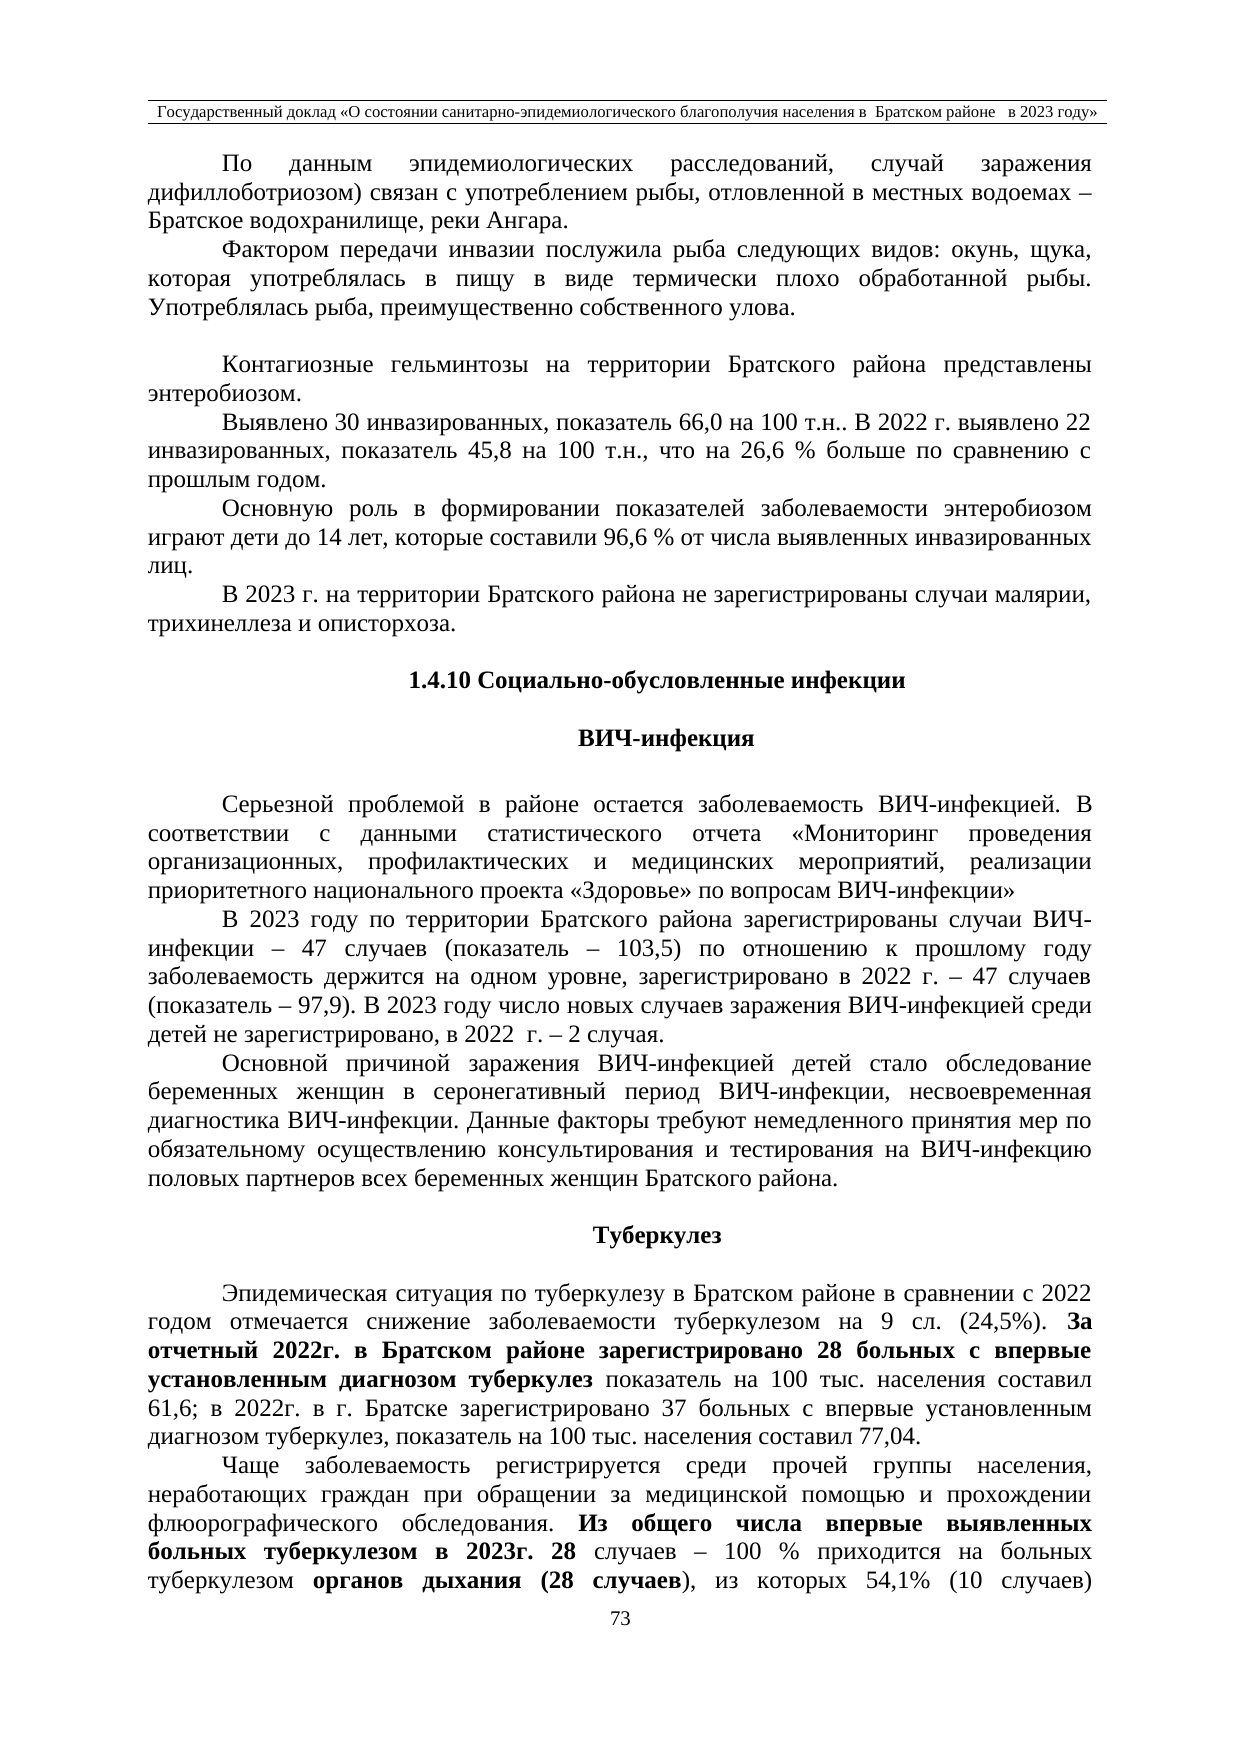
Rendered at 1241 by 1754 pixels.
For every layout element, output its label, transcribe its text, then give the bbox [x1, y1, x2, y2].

text В 2023 году по территории Братского района зарегистрированы случаи ВИЧ-инфекции – 47 случаев (показатель – 103,5) по отношению к прошлому году заболеваемость держится на одном уровне, зарегистрировано в 2022 г. – 47 случаев (показатель – 97,9). В 2023 году число новых случаев заражения ВИЧ-инфекцией среди детей не зарегистрировано, в 2022 г. – 2 случая. [148, 904, 1092, 1048]
text Серьезной проблемой в районе остается заболеваемость ВИЧ-инфекцией. В соответствии с данными статистического отчета «Мониторинг проведения организационных, профилактических и медицинских мероприятий, реализации приоритетного национального проекта «Здоровье» по вопросам ВИЧ-инфекции» [148, 789, 1092, 904]
text Туберкулез [148, 1220, 1092, 1249]
text ВИЧ-инфекция [148, 723, 1092, 752]
text Основную роль в формировании показателей заболеваемости энтеробиозом играют дети до 14 лет, которые составили 96,6 % от числа выявленных инвазированных лиц. [148, 493, 1092, 579]
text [148, 1450, 1092, 1594]
text Выявлено 30 инвазированных, показатель 66,0 на 100 т.н.. В 2022 г. выявлено 22 инвазированных, показатель 45,8 на 100 т.н., что на 26,6 % больше по сравнению с прошлым годом. [148, 407, 1092, 493]
text Основной причиной заражения ВИЧ-инфекцией детей стало обследование беременных женщин в серонегативный период ВИЧ-инфекции, несвоевременная диагностика ВИЧ-инфекции. Данные факторы требуют немедленного принятия мер по обязательному осуществлению консультирования и тестирования на ВИЧ-инфекцию половых партнеров всех беременных женщин Братского района. [148, 1048, 1092, 1191]
text По данным эпидемиологических расследований, случай заражения дифиллоботриозом) связан с употреблением рыбы, отловленной в местных водоемах – Братское водохранилище, реки Ангара. [148, 148, 1092, 234]
text Эпидемическая ситуация по туберкулезу в Братском районе в сравнении с 2022 годом отмечается снижение заболеваемости туберкулезом на 9 сл. (24,5%). За отчетный 2022г. в Братском районе зарегистрировано 28 больных с впервые установленным диагнозом туберкулез показатель на 100 тыс. населения составил 61,6; в 2022г. в г. Братске зарегистрировано 37 больных с впервые установленным диагнозом туберкулез, показатель на 100 тыс. населения составил 77,04. [148, 1278, 1092, 1450]
text В 2023 г. на территории Братского района не зарегистрированы случаи малярии, трихинеллеза и описторхоза. [148, 579, 1092, 637]
text 1.4.10 Социально-обусловленные инфекции [148, 665, 1092, 694]
text Фактором передачи инвазии послужила рыба следующих видов: окунь, щука, которая употреблялась в пищу в виде термически плохо обработанной рыбы. Употреблялась рыба, преимущественно собственного улова. [148, 234, 1092, 320]
text Контагиозные гельминтозы на территории Братского района представлены энтеробиозом. [148, 349, 1092, 407]
